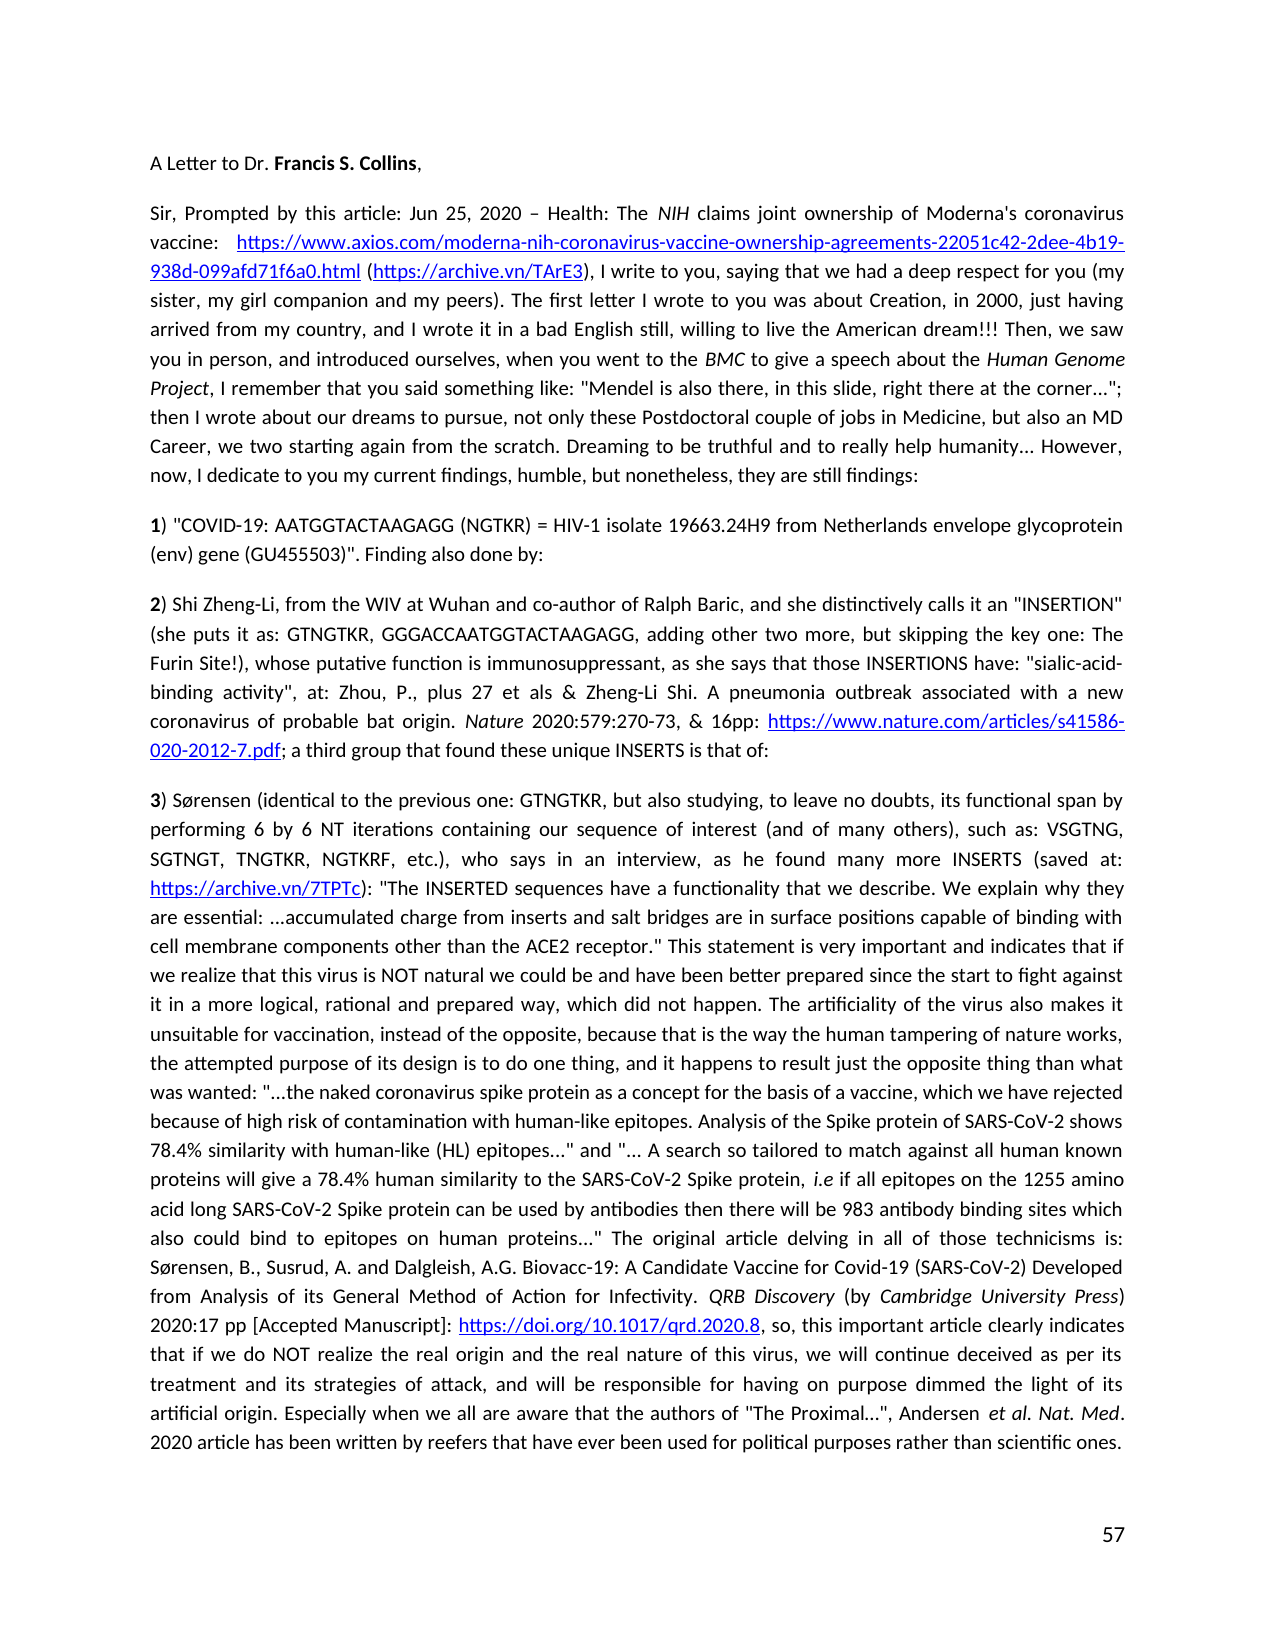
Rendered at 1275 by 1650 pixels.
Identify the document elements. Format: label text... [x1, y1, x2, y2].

text 1) "COVID-19: AATGGTACTAAGAGG (NGTKR) = HIV-1 isolate 19663.24H9 from Netherlands envelope glycoprotein (env) gene (GU455503)". Finding also done by: [150, 512, 1125, 567]
text Sir, Prompted by this article: Jun 25, 2020 – Health: The NIH claims joint ownership of Moderna's coronavirus vaccine: https://www.axios.com/moderna-nih-coronavirus-vaccine-ownership-agreements-22051c42-2dee-4b19-938d-099afd71f6a0.html (https://archive.vn/TArE3), I write to you, saying that we had a deep respect for you (my sister, my girl companion and my peers). The first letter I wrote to you was about Creation, in 2000, just having arrived from my country, and I wrote it in a bad English still, willing to live the American dream!!! Then, we saw you in person, and introduced ourselves, when you went to the BMC to give a speech about the Human Genome Project, I remember that you said something like: "Mendel is also there, in this slide, right there at the corner..."; then I wrote about our dreams to pursue, not only these Postdoctoral couple of jobs in Medicine, but also an MD Career, we two starting again from the scratch. Dreaming to be truthful and to really help humanity... However, now, I dedicate to you my current findings, humble, but nonetheless, they are still findings: [150, 200, 1125, 488]
text A Letter to Dr. Francis S. Collins, [150, 150, 1125, 175]
text 2) Shi Zheng-Li, from the WIV at Wuhan and co-author of Ralph Baric, and she distinctively calls it an "INSERTION" (she puts it as: GTNGTKR, GGGACCAATGGTACTAAGAGG, adding other two more, but skipping the key one: The Furin Site!), whose putative function is immunosuppressant, as she says that those INSERTIONS have: "sialic-acid-binding activity", at: Zhou, P., plus 27 et als & Zheng-Li Shi. A pneumonia outbreak associated with a new coronavirus of probable bat origin. Nature 2020:579:270-73, & 16pp: https://www.nature.com/articles/s41586-020-2012-7.pdf; a third group that found these unique INSERTS is that of: [150, 592, 1125, 763]
